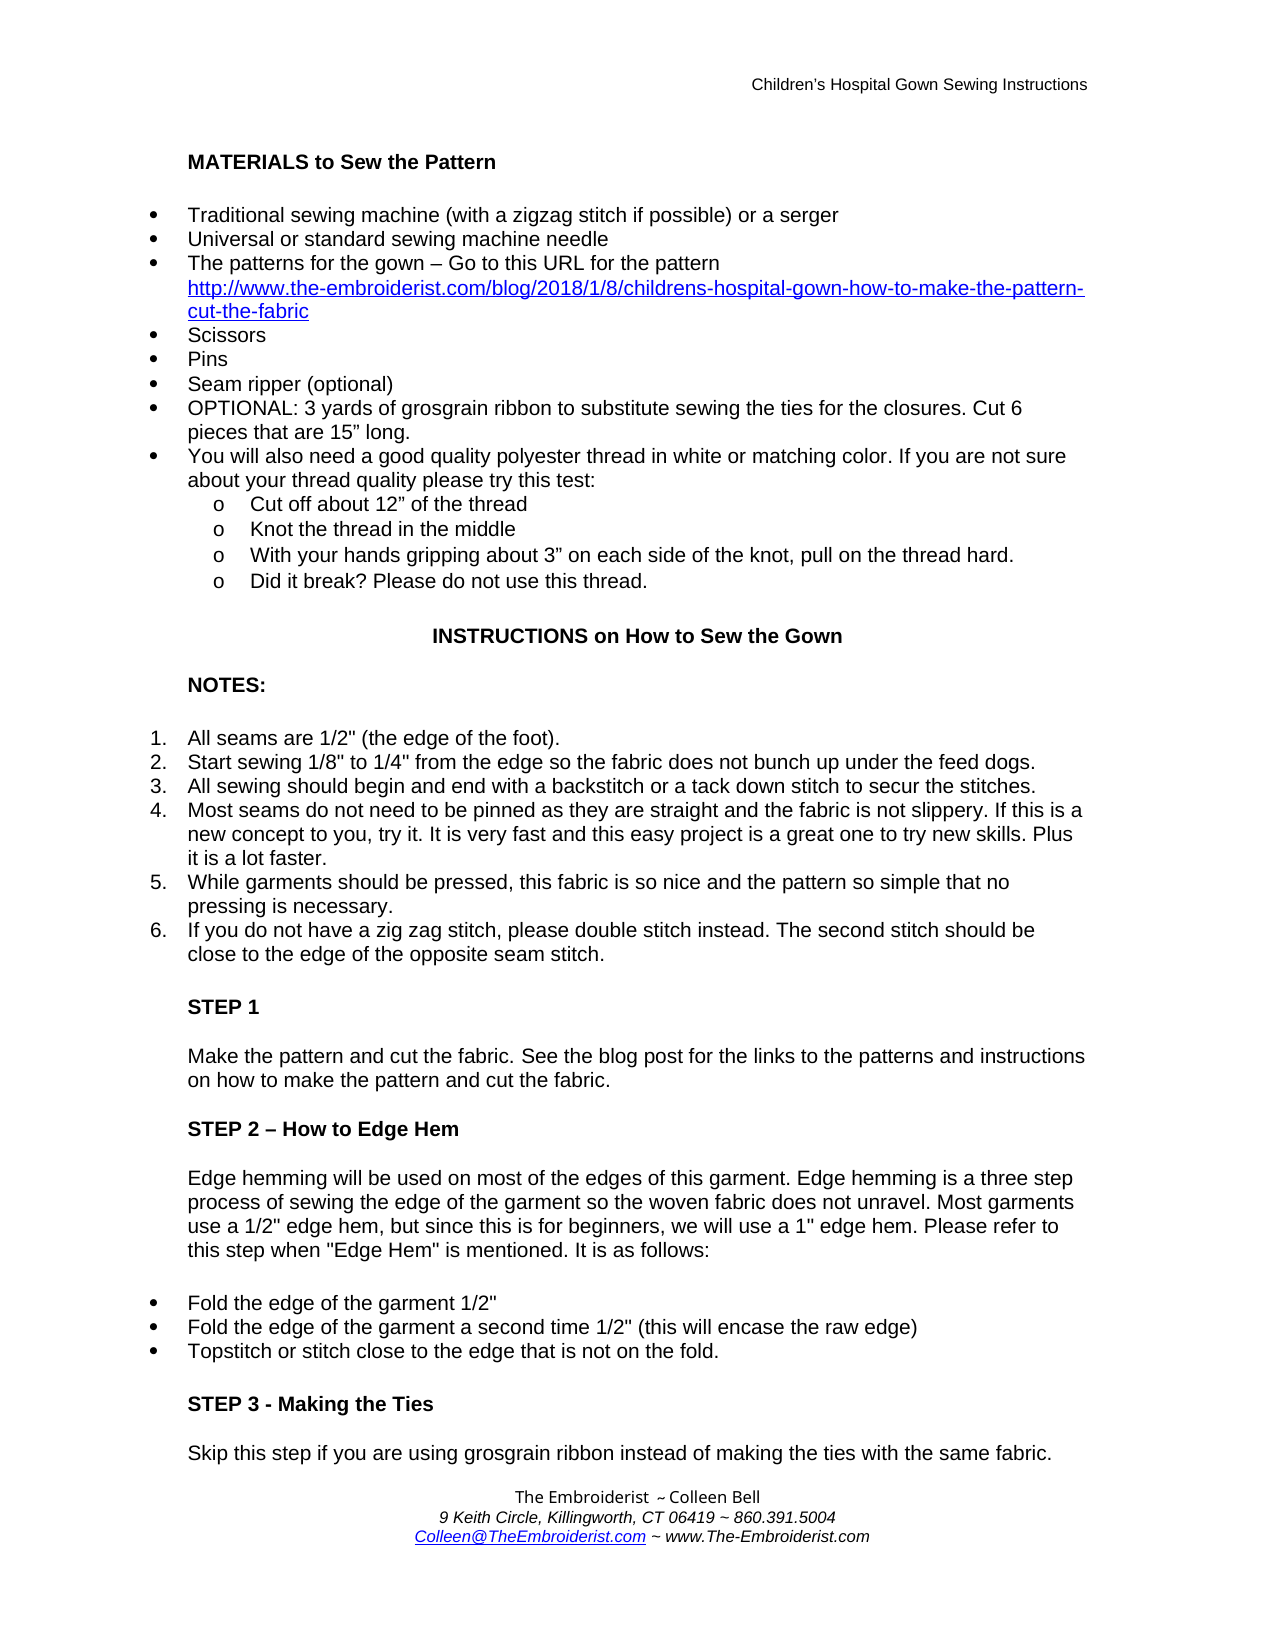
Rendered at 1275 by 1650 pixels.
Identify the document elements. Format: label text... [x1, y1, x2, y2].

list Traditional sewing machine (with a zigzag stitch if possible) or a serger [150, 203, 1087, 227]
text STEP 1 [187, 995, 1087, 1019]
text Make the pattern and cut the fabric. See the blog post for the links to the patterns and instructions on how to make the pattern and cut the fabric. [187, 1044, 1087, 1092]
text Skip this step if you are using grosgrain ribbon instead of making the ties with the same fabric. [187, 1441, 1087, 1465]
list The patterns for the gown – Go to this URL for the pattern http://www.the-embroiderist.com/blog/2018/1/8/childrens-hospital-gown-how-to-make-the-pattern-cut-the-fabric [150, 251, 1087, 323]
list Most seams do not need to be pinned as they are straight and the fabric is not slippery. If this is a new concept to you, try it. It is very fast and this easy project is a great one to try new skills. Plus it is a lot faster. [150, 798, 1087, 870]
list Cut off about 12” of the thread [212, 491, 1087, 517]
list Scissors [150, 323, 1087, 347]
list Universal or standard sewing machine needle [150, 227, 1087, 251]
text STEP 2 – How to Edge Hem [187, 1117, 1087, 1141]
text Edge hemming will be used on most of the edges of this garment. Edge hemming is a three step process of sewing the edge of the garment so the woven fabric does not unravel. Most garments use a 1/2" edge hem, but since this is for beginners, we will use a 1" edge hem. Please refer to this step when "Edge Hem" is mentioned. It is as follows: [187, 1166, 1087, 1261]
text STEP 3 - Making the Ties [187, 1392, 1087, 1416]
list Fold the edge of the garment a second time 1/2" (this will encase the raw edge) [150, 1315, 1087, 1339]
list All seams are 1/2" (the edge of the foot). [150, 726, 1087, 750]
list Topstitch or stitch close to the edge that is not on the fold. [150, 1339, 1087, 1363]
list With your hands gripping about 3” on each side of the knot, pull on the thread hard. [212, 543, 1087, 569]
text INSTRUCTIONS on How to Sew the Gown [187, 624, 1087, 648]
list Knot the thread in the middle [212, 517, 1087, 543]
list If you do not have a zig zag stitch, please double stitch instead. The second stitch should be close to the edge of the opposite seam stitch. [150, 918, 1087, 966]
list While garments should be pressed, this fabric is so nice and the pattern so simple that no pressing is necessary. [150, 870, 1087, 918]
list You will also need a good quality polyester thread in white or matching color. If you are not sure about your thread quality please try this test: [150, 443, 1087, 491]
list Fold the edge of the garment 1/2" [150, 1291, 1087, 1315]
list All sewing should begin and end with a backstitch or a tack down stitch to secur the stitches. [150, 774, 1087, 798]
list Did it break? Please do not use this thread. [212, 569, 1087, 595]
text MATERIALS to Sew the Pattern [187, 150, 1087, 174]
list Start sewing 1/8" to 1/4" from the edge so the fabric does not bunch up under the feed dogs. [150, 750, 1087, 774]
text NOTES: [187, 673, 1087, 697]
list Pins [150, 347, 1087, 371]
list Seam ripper (optional) [150, 371, 1087, 395]
list OPTIONAL: 3 yards of grosgrain ribbon to substitute sewing the ties for the closures. Cut 6 pieces that are 15” long. [150, 395, 1087, 443]
